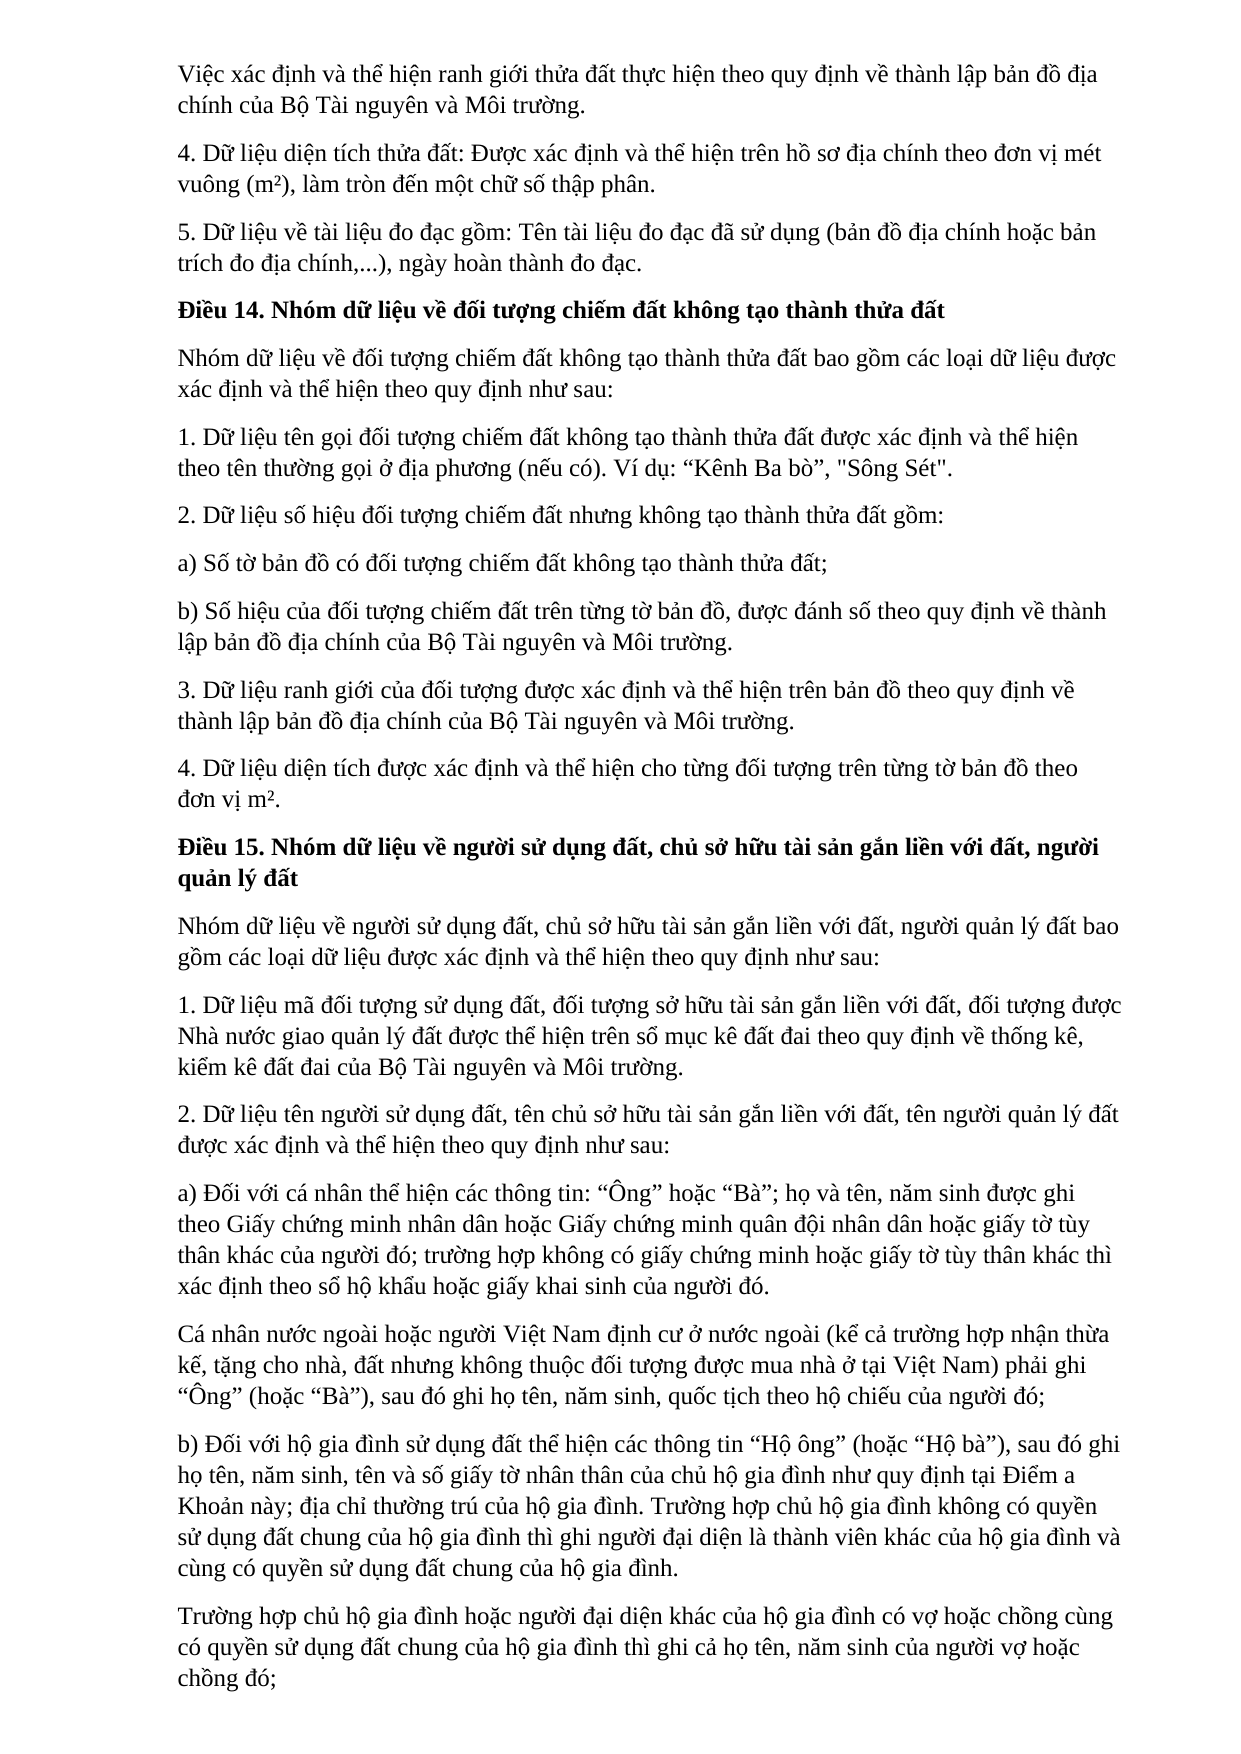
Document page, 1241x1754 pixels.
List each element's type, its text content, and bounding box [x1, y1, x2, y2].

text 4. Dữ liệu diện tích thửa đất: Được xác định và thể hiện trên hồ sơ địa chính theo đơn vị mét vuông (m²), làm tròn đến một chữ số thập phân. [177, 138, 1122, 198]
text a) Đối với cá nhân thể hiện các thông tin: “Ông” hoặc “Bà”; họ và tên, năm sinh được ghi theo Giấy chứng minh nhân dân hoặc Giấy chứng minh quân đội nhân dân hoặc giấy tờ tùy thân khác của người đó; trường hợp không có giấy chứng minh hoặc giấy tờ tùy thân khác thì xác định theo sổ hộ khẩu hoặc giấy khai sinh của người đó. [177, 1178, 1122, 1300]
text 4. Dữ liệu diện tích được xác định và thể hiện cho từng đối tượng trên từng tờ bản đồ theo đơn vị m². [177, 753, 1122, 813]
text b) Đối với hộ gia đình sử dụng đất thể hiện các thông tin “Hộ ông” (hoặc “Hộ bà”), sau đó ghi họ tên, năm sinh, tên và số giấy tờ nhân thân của chủ hộ gia đình như quy định tại Điểm a Khoản này; địa chỉ thường trú của hộ gia đình. Trường hợp chủ hộ gia đình không có quyền sử dụng đất chung của hộ gia đình thì ghi người đại diện là thành viên khác của hộ gia đình và cùng có quyền sử dụng đất chung của hộ gia đình. [177, 1429, 1122, 1582]
text Nhóm dữ liệu về người sử dụng đất, chủ sở hữu tài sản gắn liền với đất, người quản lý đất bao gồm các loại dữ liệu được xác định và thể hiện theo quy định như sau: [177, 911, 1122, 971]
text Trường hợp chủ hộ gia đình hoặc người đại diện khác của hộ gia đình có vợ hoặc chồng cùng có quyền sử dụng đất chung của hộ gia đình thì ghi cả họ tên, năm sinh của người vợ hoặc chồng đó; [177, 1601, 1122, 1692]
text 2. Dữ liệu số hiệu đối tượng chiếm đất nhưng không tạo thành thửa đất gồm: [177, 501, 1122, 529]
text 2. Dữ liệu tên người sử dụng đất, tên chủ sở hữu tài sản gắn liền với đất, tên người quản lý đất được xác định và thể hiện theo quy định như sau: [177, 1099, 1122, 1159]
text Cá nhân nước ngoài hoặc người Việt Nam định cư ở nước ngoài (kể cả trường hợp nhận thừa kế, tặng cho nhà, đất nhưng không thuộc đối tượng được mua nhà ở tại Việt Nam) phải ghi “Ông” (hoặc “Bà”), sau đó ghi họ tên, năm sinh, quốc tịch theo hộ chiếu của người đó; [177, 1319, 1122, 1410]
text 5. Dữ liệu về tài liệu đo đạc gồm: Tên tài liệu đo đạc đã sử dụng (bản đồ địa chính hoặc bản trích đo địa chính,...), ngày hoàn thành đo đạc. [177, 217, 1122, 276]
text 1. Dữ liệu tên gọi đối tượng chiếm đất không tạo thành thửa đất được xác định và thể hiện theo tên thường gọi ở địa phương (nếu có). Ví dụ: “Kênh Ba bò”, "Sông Sét". [177, 422, 1122, 482]
text Điều 15. Nhóm dữ liệu về người sử dụng đất, chủ sở hữu tài sản gắn liền với đất, người quản lý đất [177, 832, 1122, 892]
text 3. Dữ liệu ranh giới của đối tượng được xác định và thể hiện trên bản đồ theo quy định về thành lập bản đồ địa chính của Bộ Tài nguyên và Môi trường. [177, 675, 1122, 734]
text 1. Dữ liệu mã đối tượng sử dụng đất, đối tượng sở hữu tài sản gắn liền với đất, đối tượng được Nhà nước giao quản lý đất được thể hiện trên sổ mục kê đất đai theo quy định về thống kê, kiểm kê đất đai của Bộ Tài nguyên và Môi trường. [177, 990, 1122, 1081]
text b) Số hiệu của đối tượng chiếm đất trên từng tờ bản đồ, được đánh số theo quy định về thành lập bản đồ địa chính của Bộ Tài nguyên và Môi trường. [177, 596, 1122, 656]
text Điều 14. Nhóm dữ liệu về đối tượng chiếm đất không tạo thành thửa đất [177, 295, 1122, 324]
text Nhóm dữ liệu về đối tượng chiếm đất không tạo thành thửa đất bao gồm các loại dữ liệu được xác định và thể hiện theo quy định như sau: [177, 343, 1122, 403]
text Việc xác định và thể hiện ranh giới thửa đất thực hiện theo quy định về thành lập bản đồ địa chính của Bộ Tài nguyên và Môi trường. [177, 59, 1122, 119]
text a) Số tờ bản đồ có đối tượng chiếm đất không tạo thành thửa đất; [177, 548, 1122, 577]
